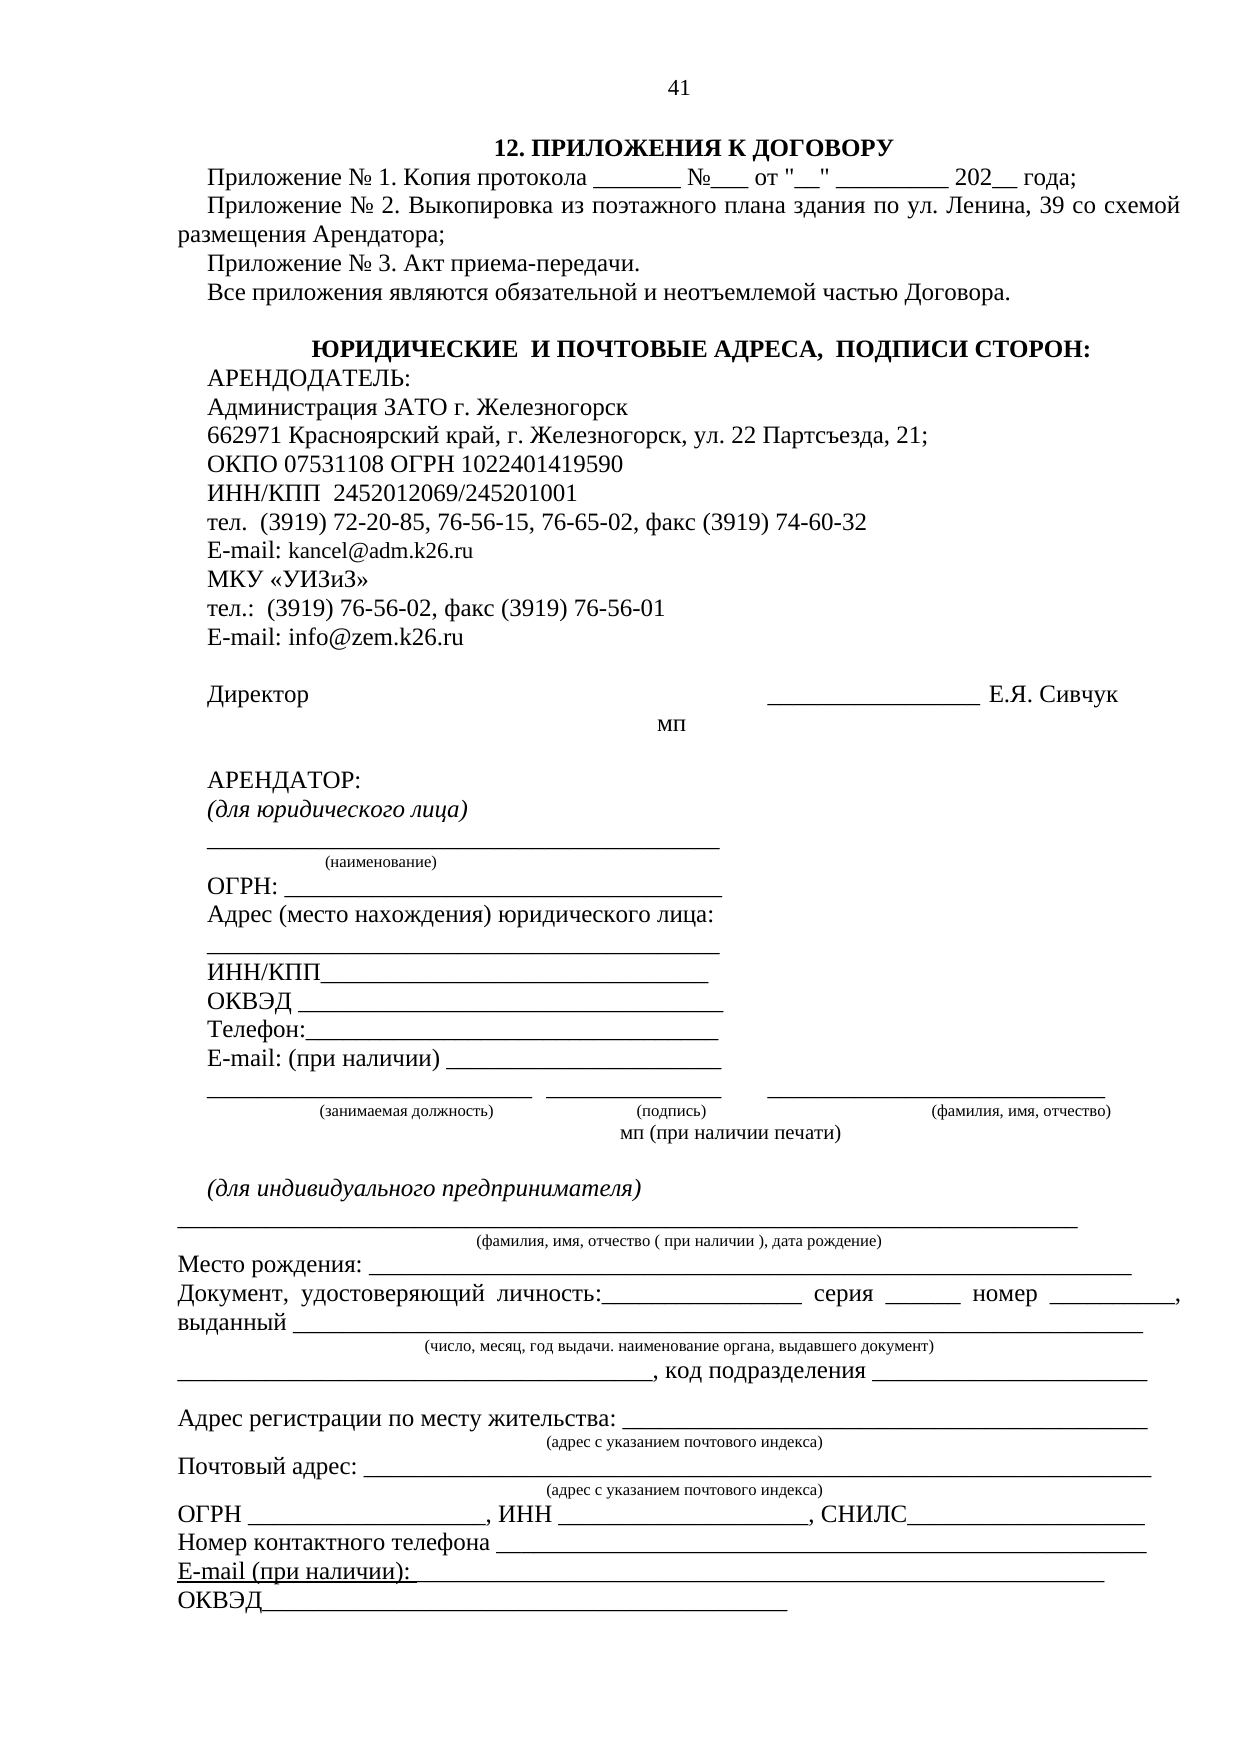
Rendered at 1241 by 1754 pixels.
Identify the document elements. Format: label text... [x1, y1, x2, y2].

text (занимаемая должность) (подпись) (фамилия, имя, отчество) [177, 1101, 1181, 1120]
text ______________________________________, код подразделения ______________________ [177, 1355, 1181, 1384]
text ОКВЭД __________________________________ [177, 986, 1181, 1014]
text тел.: (3919) 76-56-02, факс (3919) 76-56-01 [177, 593, 1181, 622]
text (для индивидуального предпринимателя) [177, 1173, 1181, 1202]
text ОГРН: ___________________________________ [177, 871, 1181, 899]
text ИНН/КПП_______________________________ [177, 957, 1181, 986]
text ОКПО 07531108 ОГРН 1022401419590 [177, 449, 1181, 478]
text (число, месяц, год выдачи. наименование органа, выдавшего документ) [177, 1336, 1181, 1355]
text E-mail: kancel@adm.k26.ru [177, 535, 1181, 564]
text мп (при наличии печати) [177, 1120, 1181, 1144]
text E-mail: (при наличии) ______________________ [177, 1043, 1181, 1072]
text ОКВЭД__________________________________________ [177, 1585, 1181, 1614]
text АРЕНДОДАТЕЛЬ: [177, 363, 1181, 392]
text мп [177, 708, 1181, 737]
text (адрес с указанием почтового индекса) [177, 1479, 1181, 1499]
text ИНН/КПП 2452012069/245201001 [177, 478, 1181, 507]
text Приложение № 3. Акт приема-передачи. [177, 248, 1181, 277]
text Место рождения: _____________________________________________________________ [177, 1249, 1181, 1278]
text тел. (3919) 72-20-85, 76-56-15, 76-65-02, факс (3919) 74-60-32 [177, 507, 1181, 535]
text Все приложения являются обязательной и неотъемлемой частью Договора. [177, 277, 1181, 305]
text Приложение № 1. Копия протокола _______ №___ от "__" _________ 202__ года; [177, 162, 1181, 190]
text Администрация ЗАТО г. Железногорск [177, 392, 1181, 420]
text ЮРИДИЧЕСКИЕ И ПОЧТОВЫЕ АДРЕСА, ПОДПИСИ СТОРОН: [177, 334, 1181, 363]
text Адрес (место нахождения) юридического лица: [177, 899, 1181, 928]
text Адрес регистрации по месту жительства: __________________________________________ [177, 1403, 1181, 1432]
text Приложение № 2. Выкопировка из поэтажного плана здания по ул. Ленина, 39 со схемой размещения Арендатора; [177, 190, 1181, 248]
text 12. ПРИЛОЖЕНИЯ К ДОГОВОРУ [177, 133, 1181, 162]
text (адрес с указанием почтового индекса) [177, 1432, 1181, 1451]
text Телефон:_________________________________ [177, 1014, 1181, 1043]
text 662971 Красноярский край, г. Железногорск, ул. 22 Партсъезда, 21; [177, 420, 1181, 449]
text ОГРН ___________________, ИНН ____________________, СНИЛС___________________ [177, 1499, 1181, 1527]
text (для юридического лица) [177, 794, 1181, 823]
text АРЕНДАТОР: [177, 765, 1181, 794]
text МКУ «УИЗиЗ» [177, 564, 1181, 593]
text Директор _________________ Е.Я. Сивчук [177, 679, 1181, 708]
text Почтовый адрес: _______________________________________________________________ [177, 1451, 1181, 1479]
text Номер контактного телефона ____________________________________________________ [177, 1527, 1181, 1556]
text _________________________________________ [177, 823, 1181, 852]
text E-mail: info@zem.k26.ru [177, 622, 1181, 650]
text ________________________________________________________________________ [177, 1202, 1181, 1230]
text (фамилия, имя, отчество ( при наличии ), дата рождение) [177, 1230, 1181, 1249]
text E-mail (при наличии): _______________________________________________________ [177, 1556, 1181, 1585]
text (наименование) [251, 852, 1181, 871]
text __________________________ ______________ ___________________________ [177, 1072, 1181, 1101]
text _________________________________________ [177, 928, 1181, 957]
